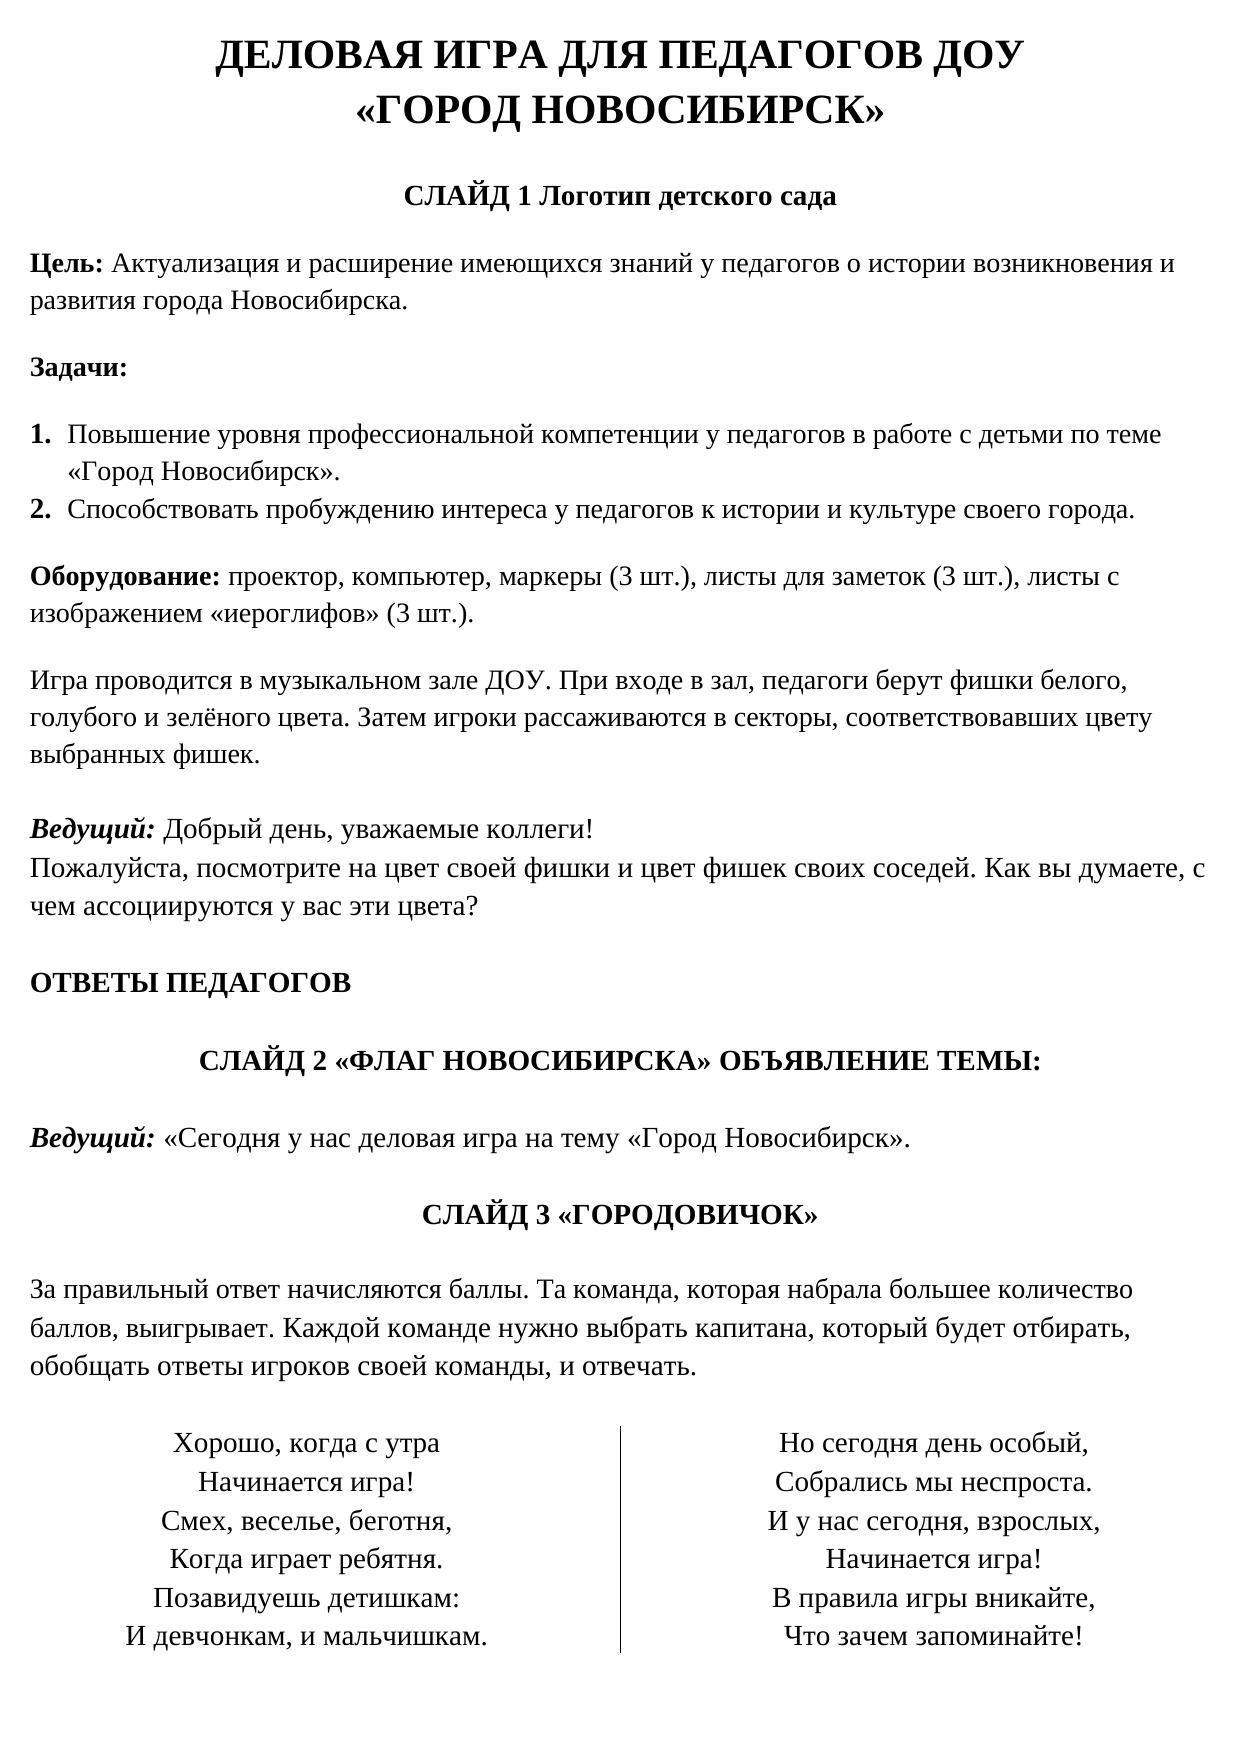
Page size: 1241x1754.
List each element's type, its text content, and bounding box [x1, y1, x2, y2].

text ДЕЛОВАЯ ИГРА ДЛЯ ПЕДАГОГОВ ДОУ [29, 29, 1211, 77]
text Игра проводится в музыкальном зале ДОУ. При входе в зал, педагоги берут фишки белого, голубого и зелёного цвета. Затем игроки рассаживаются в секторы, соответствовавших цвету выбранных фишек. [29, 663, 1211, 769]
text Ведущий: «Сегодня у нас деловая игра на тему «Город Новосибирск». [29, 1120, 1211, 1153]
text «ГОРОД НОВОСИБИРСК» [29, 85, 1211, 133]
text Хорошо, когда с утра Начинается игра! Смех, веселье, беготня, Когда играет ребятня. Позавидуешь детишкам: И девчонкам, и мальчишкам. Но сегодня день особый, Собрались мы неспроста. И у нас сегодня, взрослых, Начинается игра! В правила игры вникайте, Что зачем запоминайте! [657, 1426, 1211, 1652]
text За правильный ответ начисляются баллы. Та команда, которая набрала большее количество баллов, выигрывает. Каждой команде нужно выбрать капитана, который будет отбирать, обобщать ответы игроков своей команды, и отвечать. [29, 1273, 1211, 1382]
text СЛАЙД 3 «ГОРОДОВИЧОК» [29, 1197, 1211, 1230]
text Оборудование: проектор, компьютер, маркеры (3 шт.), листы для заметок (3 шт.), листы с изображением «иероглифов» (3 шт.). [29, 559, 1211, 629]
list Способствовать пробуждению интереса у педагогов к истории и культуре своего города. [29, 491, 1211, 525]
list Повышение уровня профессиональной компетенции у педагогов в работе с детьми по теме «Город Новосибирск». [29, 416, 1211, 487]
text СЛАЙД 2 «ФЛАГ НОВОСИБИРСКА» ОБЪЯВЛЕНИЕ ТЕМЫ: [29, 1043, 1211, 1076]
text Пожалуйста, посмотрите на цвет своей фишки и цвет фишек своих соседей. Как вы думаете, с чем ассоциируются у вас эти цвета? [29, 850, 1211, 922]
text Ведущий: Добрый день, уважаемые коллеги! [29, 811, 1211, 845]
text Цель: Актуализация и расширение имеющихся знаний у педагогов о истории возникновения и развития города Новосибирска. [29, 246, 1211, 316]
text Хорошо, когда с утра Начинается игра! Смех, веселье, беготня, Когда играет ребятня. Позавидуешь детишкам: И девчонкам, и мальчишкам. Но сегодня день особый, Собрались мы неспроста. И у нас сегодня, взрослых, Начинается игра! В правила игры вникайте, Что зачем запоминайте! [29, 1426, 583, 1652]
text ОТВЕТЫ ПЕДАГОГОВ [29, 966, 1211, 999]
text Задачи: [29, 349, 1211, 382]
text СЛАЙД 1 Логотип детского сада [29, 178, 1211, 212]
